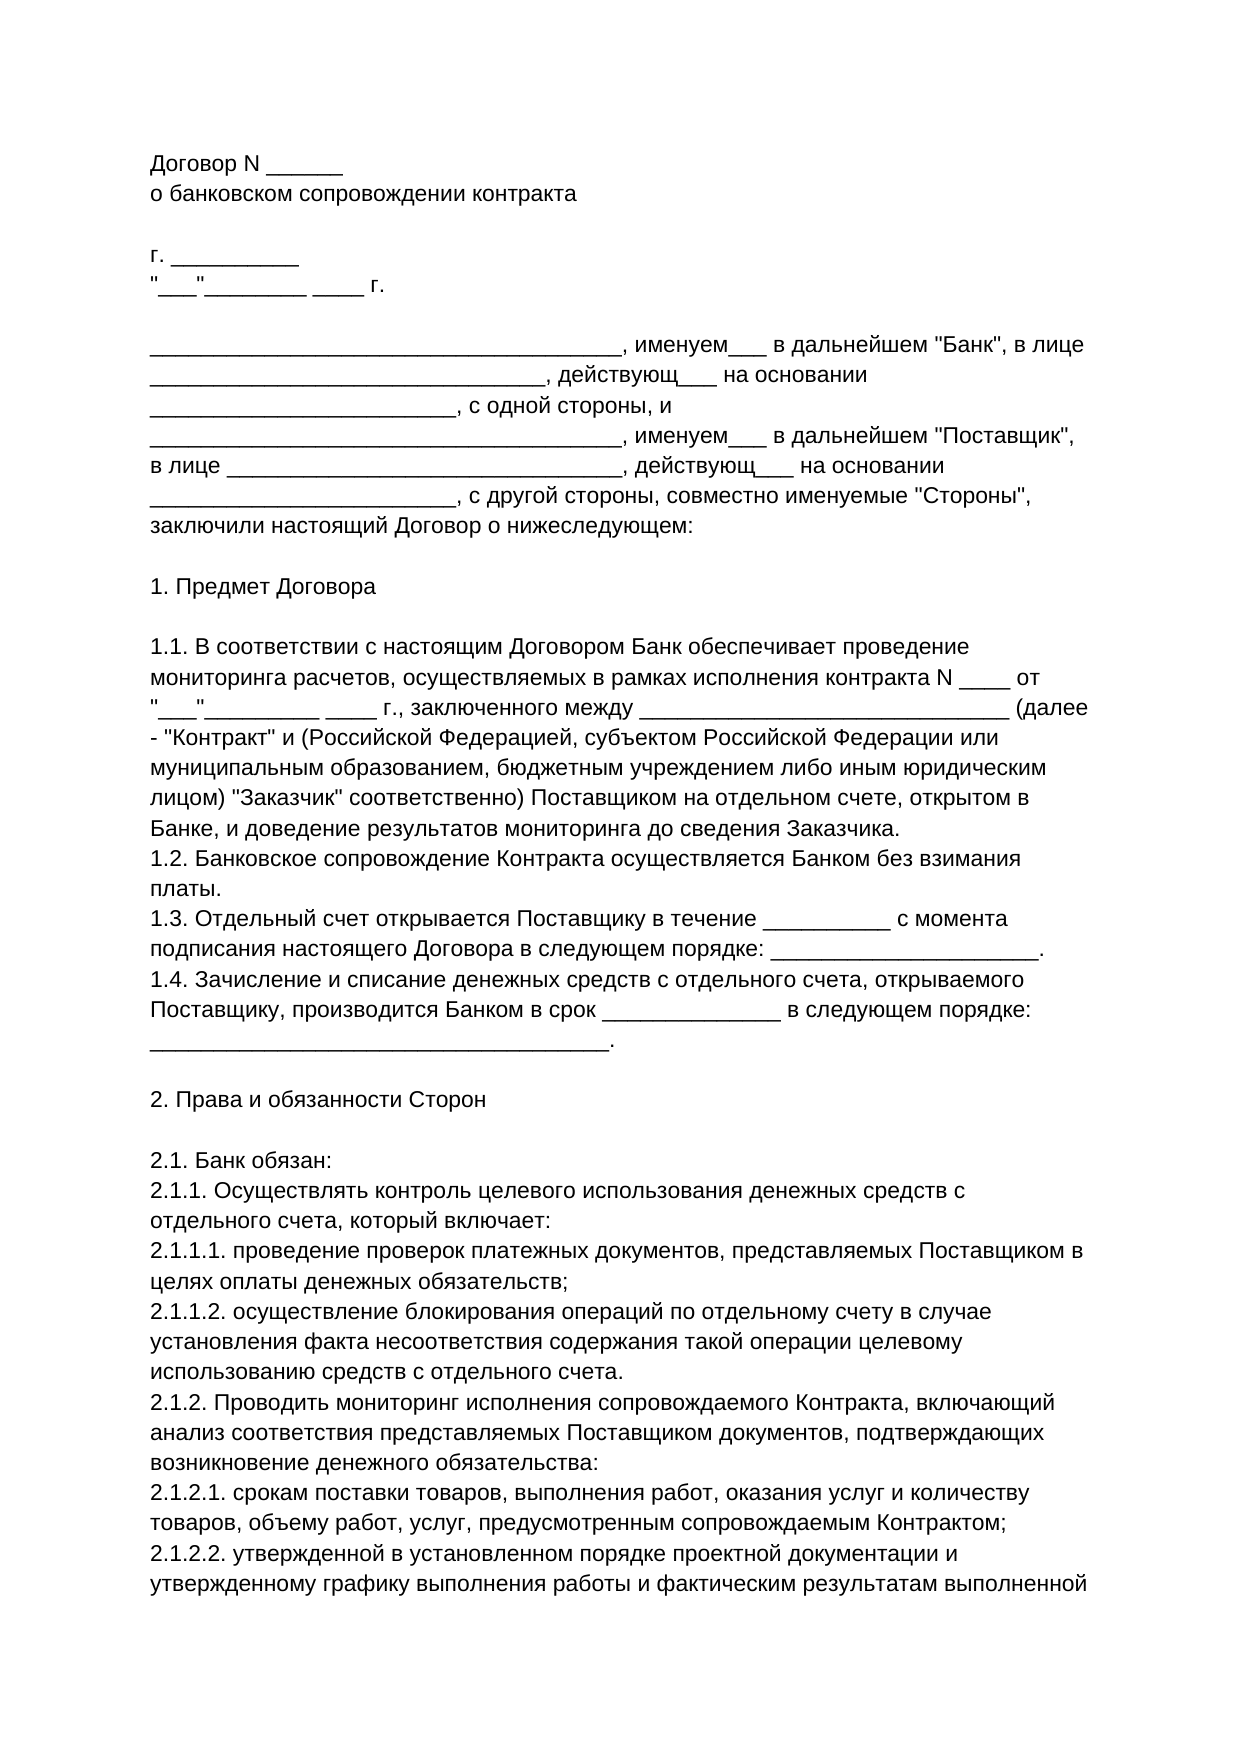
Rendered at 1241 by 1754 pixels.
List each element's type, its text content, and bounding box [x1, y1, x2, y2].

text _____________________________________, именуем___ в дальнейшем "Банк", в лице _______________________________, действующ___ на основании ________________________, с одной стороны, и [150, 331, 1090, 418]
text 1. Предмет Договора [150, 573, 1090, 599]
text 1.1. В соответствии с настоящим Договором Банк обеспечивает проведение мониторинга расчетов, осуществляемых в рамках исполнения контракта N ____ от "___"_________ ____ г., заключенного между _____________________________ (далее - "Контракт" и (Российской Федерацией, субъектом Российской Федерации или муниципальным образованием, бюджетным учреждением либо иным юридическим лицом) "Заказчик" соответственно) Поставщиком на отдельном счете, открытом в Банке, и доведение результатов мониторинга до сведения Заказчика. [150, 633, 1090, 841]
text 1.4. Зачисление и списание денежных средств с отдельного счета, открываемого Поставщику, производится Банком в срок ______________ в следующем порядке: ____________________________________. [150, 966, 1090, 1052]
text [150, 1539, 1090, 1596]
text 2. Права и обязанности Сторон [150, 1086, 1090, 1113]
text 2.1.1.1. проведение проверок платежных документов, представляемых Поставщиком в целях оплаты денежных обязательств; [150, 1237, 1090, 1294]
text 2.1. Банк обязан: [150, 1147, 1090, 1173]
text г. __________ [150, 241, 1090, 267]
text о банковском сопровождении контракта [150, 180, 1090, 207]
text 2.1.1. Осуществлять контроль целевого использования денежных средств с отдельного счета, который включает: [150, 1177, 1090, 1234]
text 1.3. Отдельный счет открывается Поставщику в течение __________ с момента подписания настоящего Договора в следующем порядке: _____________________. [150, 905, 1090, 962]
text 2.1.2. Проводить мониторинг исполнения сопровождаемого Контракта, включающий анализ соответствия представляемых Поставщиком документов, подтверждающих возникновение денежного обязательства: [150, 1388, 1090, 1475]
text 1.2. Банковское сопровождение Контракта осуществляется Банком без взимания платы. [150, 845, 1090, 901]
text _____________________________________, именуем___ в дальнейшем "Поставщик", в лице _______________________________, действующ___ на основании ________________________, с другой стороны, совместно именуемые "Стороны", заключили настоящий Договор о нижеследующем: [150, 422, 1090, 539]
text 2.1.1.2. осуществление блокирования операций по отдельному счету в случае установления факта несоответствия содержания такой операции целевому использованию средств с отдельного счета. [150, 1298, 1090, 1385]
text Договор N ______ [150, 150, 1090, 176]
text "___"________ ____ г. [150, 271, 1090, 297]
text 2.1.2.1. срокам поставки товаров, выполнения работ, оказания услуг и количеству товаров, объему работ, услуг, предусмотренным сопровождаемым Контрактом; [150, 1479, 1090, 1536]
